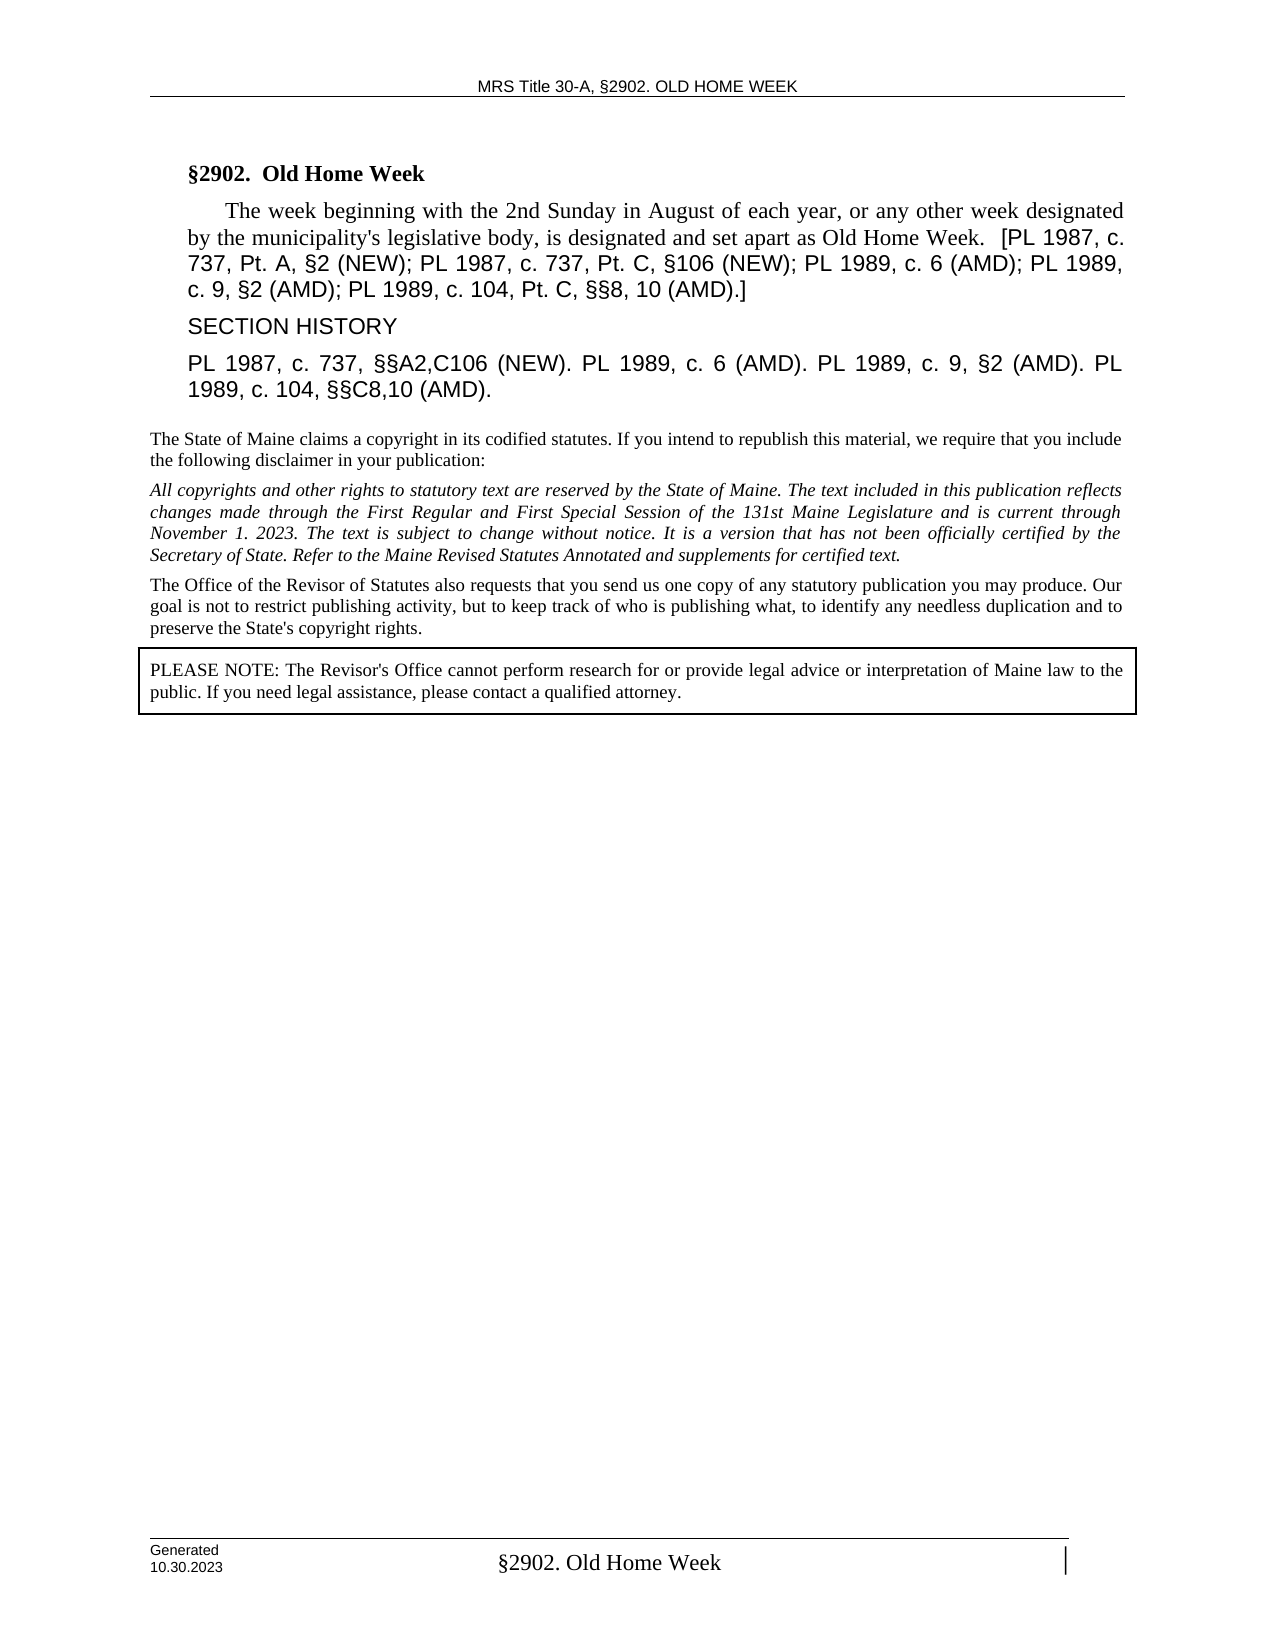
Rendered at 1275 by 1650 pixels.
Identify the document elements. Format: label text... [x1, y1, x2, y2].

text §2902. Old Home Week [187, 160, 1125, 187]
text PLEASE NOTE: The Revisor's Office cannot perform research for or provide legal advice or interpretation of Maine law to the public. If you need legal assistance, please contact a qualified attorney. [140, 649, 1135, 713]
text The State of Maine claims a copyright in its codified statutes. If you intend to republish this material, we require that you include the following disclaimer in your publication: [150, 428, 1125, 471]
text The week beginning with the 2nd Sunday in August of each year, or any other week designated by the municipality's legislative body, is designated and set apart as Old Home Week. [PL 1987, c. 737, Pt. A, §2 (NEW); PL 1987, c. 737, Pt. C, §106 (NEW); PL 1989, c. 6 (AMD); PL 1989, c. 9, §2 (AMD); PL 1989, c. 104, Pt. C, §§8, 10 (AMD).] [187, 197, 1125, 303]
text PL 1987, c. 737, §§A2,C106 (NEW). PL 1989, c. 6 (AMD). PL 1989, c. 9, §2 (AMD). PL 1989, c. 104, §§C8,10 (AMD). [187, 350, 1125, 403]
text SECTION HISTORY [187, 313, 1125, 339]
text All copyrights and other rights to statutory text are reserved by the State of Maine. The text included in this publication reflects changes made through the First Regular and First Special Session of the 131st Maine Legislature and is current through November 1. 2023 . The text is subject to change without notice. It is a version that has not been officially certified by the Secretary of State. Refer to the Maine Revised Statutes Annotated and supplements for certified text. [150, 479, 1125, 565]
text The Office of the Revisor of Statutes also requests that you send us one copy of any statutory publication you may produce. Our goal is not to restrict publishing activity, but to keep track of who is publishing what, to identify any needless duplication and to preserve the State's copyright rights. [150, 574, 1125, 638]
